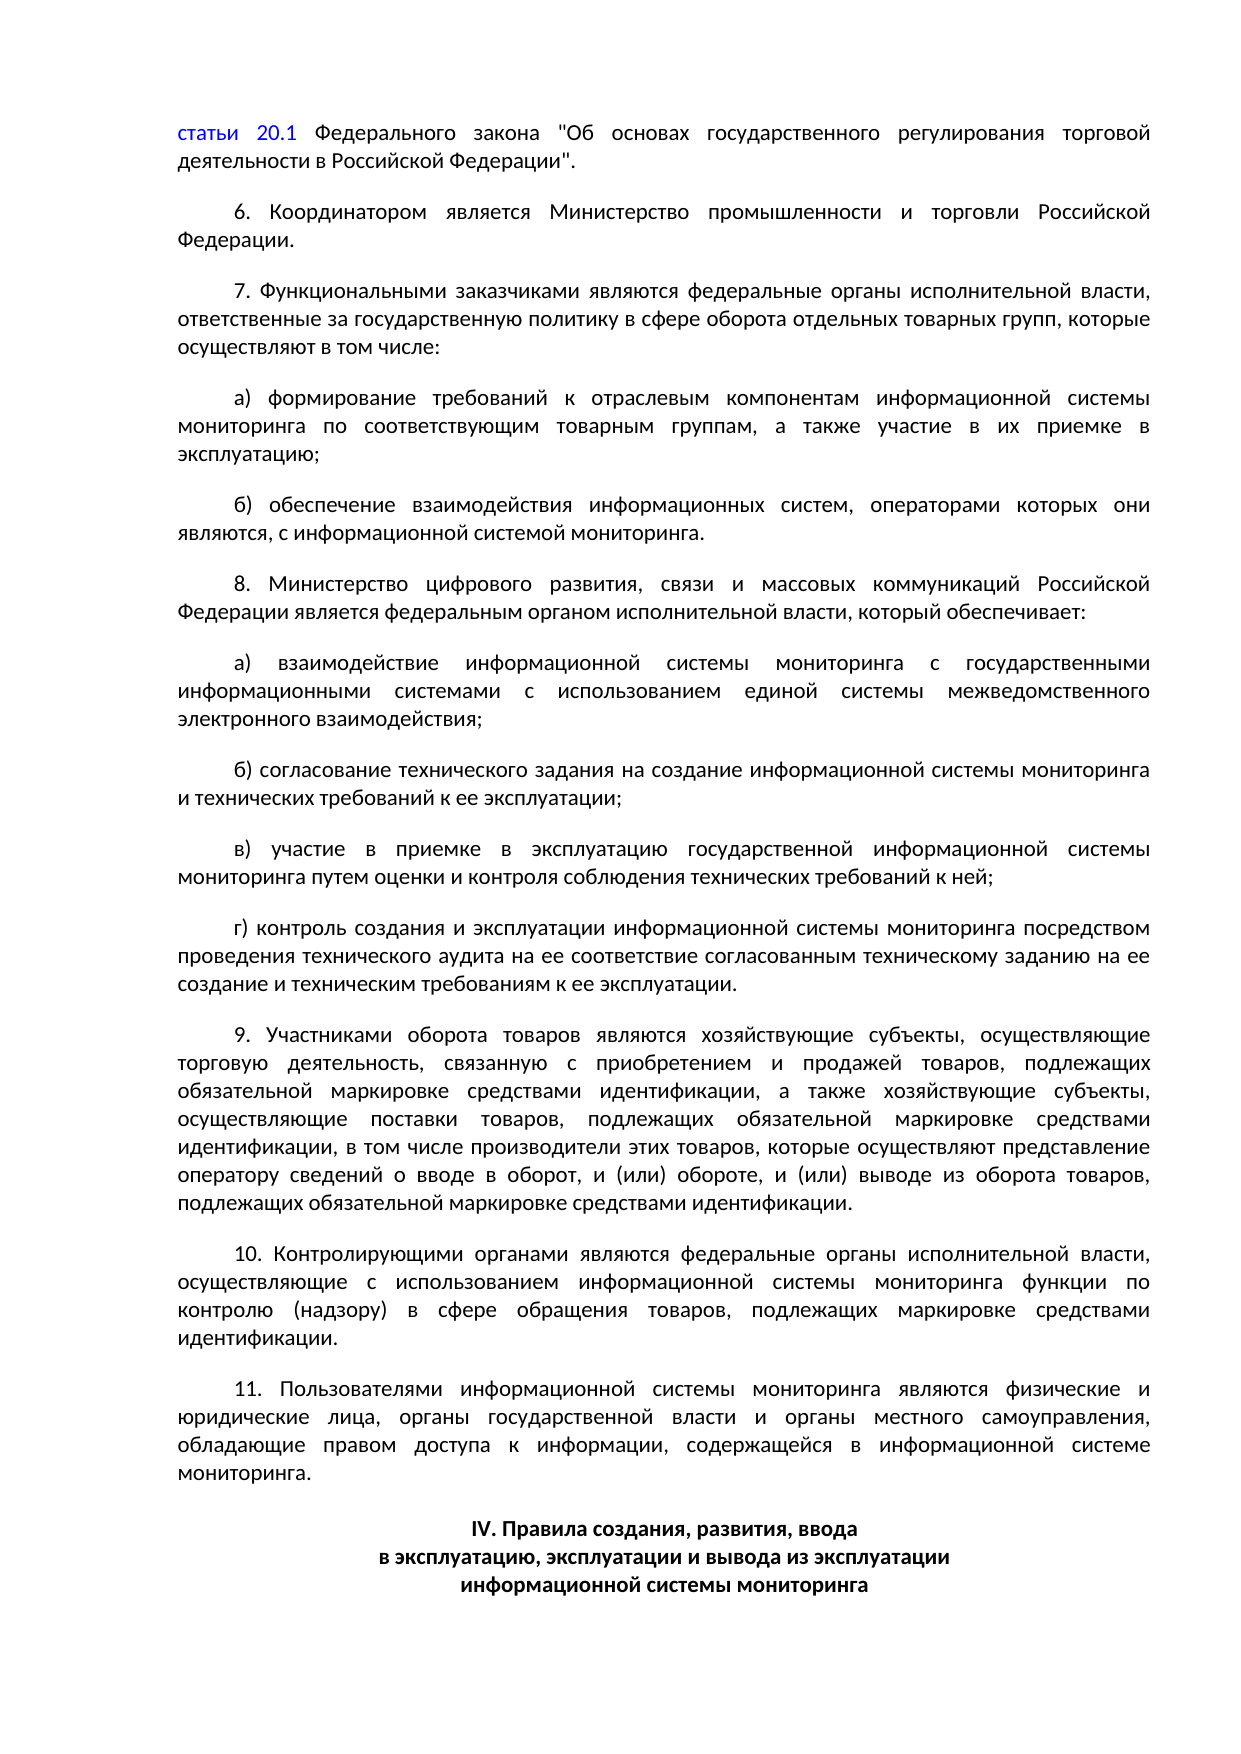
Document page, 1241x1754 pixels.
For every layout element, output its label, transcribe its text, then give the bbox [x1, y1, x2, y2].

text б) согласование технического задания на создание информационной системы мониторинга и технических требований к ее эксплуатации; [177, 755, 1152, 811]
text г) контроль создания и эксплуатации информационной системы мониторинга посредством проведения технического аудита на ее соответствие согласованным техническому заданию на ее создание и техническим требованиям к ее эксплуатации. [177, 913, 1152, 997]
text 10. Контролирующими органами являются федеральные органы исполнительной власти, осуществляющие с использованием информационной системы мониторинга функции по контролю (надзору) в сфере обращения товаров, подлежащих маркировке средствами идентификации. [177, 1239, 1152, 1351]
text б) обеспечение взаимодействия информационных систем, операторами которых они являются, с информационной системой мониторинга. [177, 490, 1152, 546]
text в) участие в приемке в эксплуатацию государственной информационной системы мониторинга путем оценки и контроля соблюдения технических требований к ней; [177, 834, 1152, 890]
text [177, 118, 1152, 174]
text а) формирование требований к отраслевым компонентам информационной системы мониторинга по соответствующим товарным группам, а также участие в их приемке в эксплуатацию; [177, 383, 1152, 467]
text 8. Министерство цифрового развития, связи и массовых коммуникаций Российской Федерации является федеральным органом исполнительной власти, который обеспечивает: [177, 569, 1152, 625]
text 7. Функциональными заказчиками являются федеральные органы исполнительной власти, ответственные за государственную политику в сфере оборота отдельных товарных групп, которые осуществляют в том числе: [177, 276, 1152, 360]
title информационной системы мониторинга [177, 1570, 1152, 1598]
title IV. Правила создания, развития, ввода [177, 1514, 1152, 1542]
text 11. Пользователями информационной системы мониторинга являются физические и юридические лица, органы государственной власти и органы местного самоуправления, обладающие правом доступа к информации, содержащейся в информационной системе мониторинга. [177, 1374, 1152, 1486]
text 6. Координатором является Министерство промышленности и торговли Российской Федерации. [177, 197, 1152, 253]
text 9. Участниками оборота товаров являются хозяйствующие субъекты, осуществляющие торговую деятельность, связанную с приобретением и продажей товаров, подлежащих обязательной маркировке средствами идентификации, а также хозяйствующие субъекты, осуществляющие поставки товаров, подлежащих обязательной маркировке средствами идентификации, в том числе производители этих товаров, которые осуществляют представление оператору сведений о вводе в оборот, и (или) обороте, и (или) выводе из оборота товаров, подлежащих обязательной маркировке средствами идентификации. [177, 1020, 1152, 1216]
text а) взаимодействие информационной системы мониторинга с государственными информационными системами с использованием единой системы межведомственного электронного взаимодействия; [177, 648, 1152, 732]
title в эксплуатацию, эксплуатации и вывода из эксплуатации [177, 1542, 1152, 1570]
